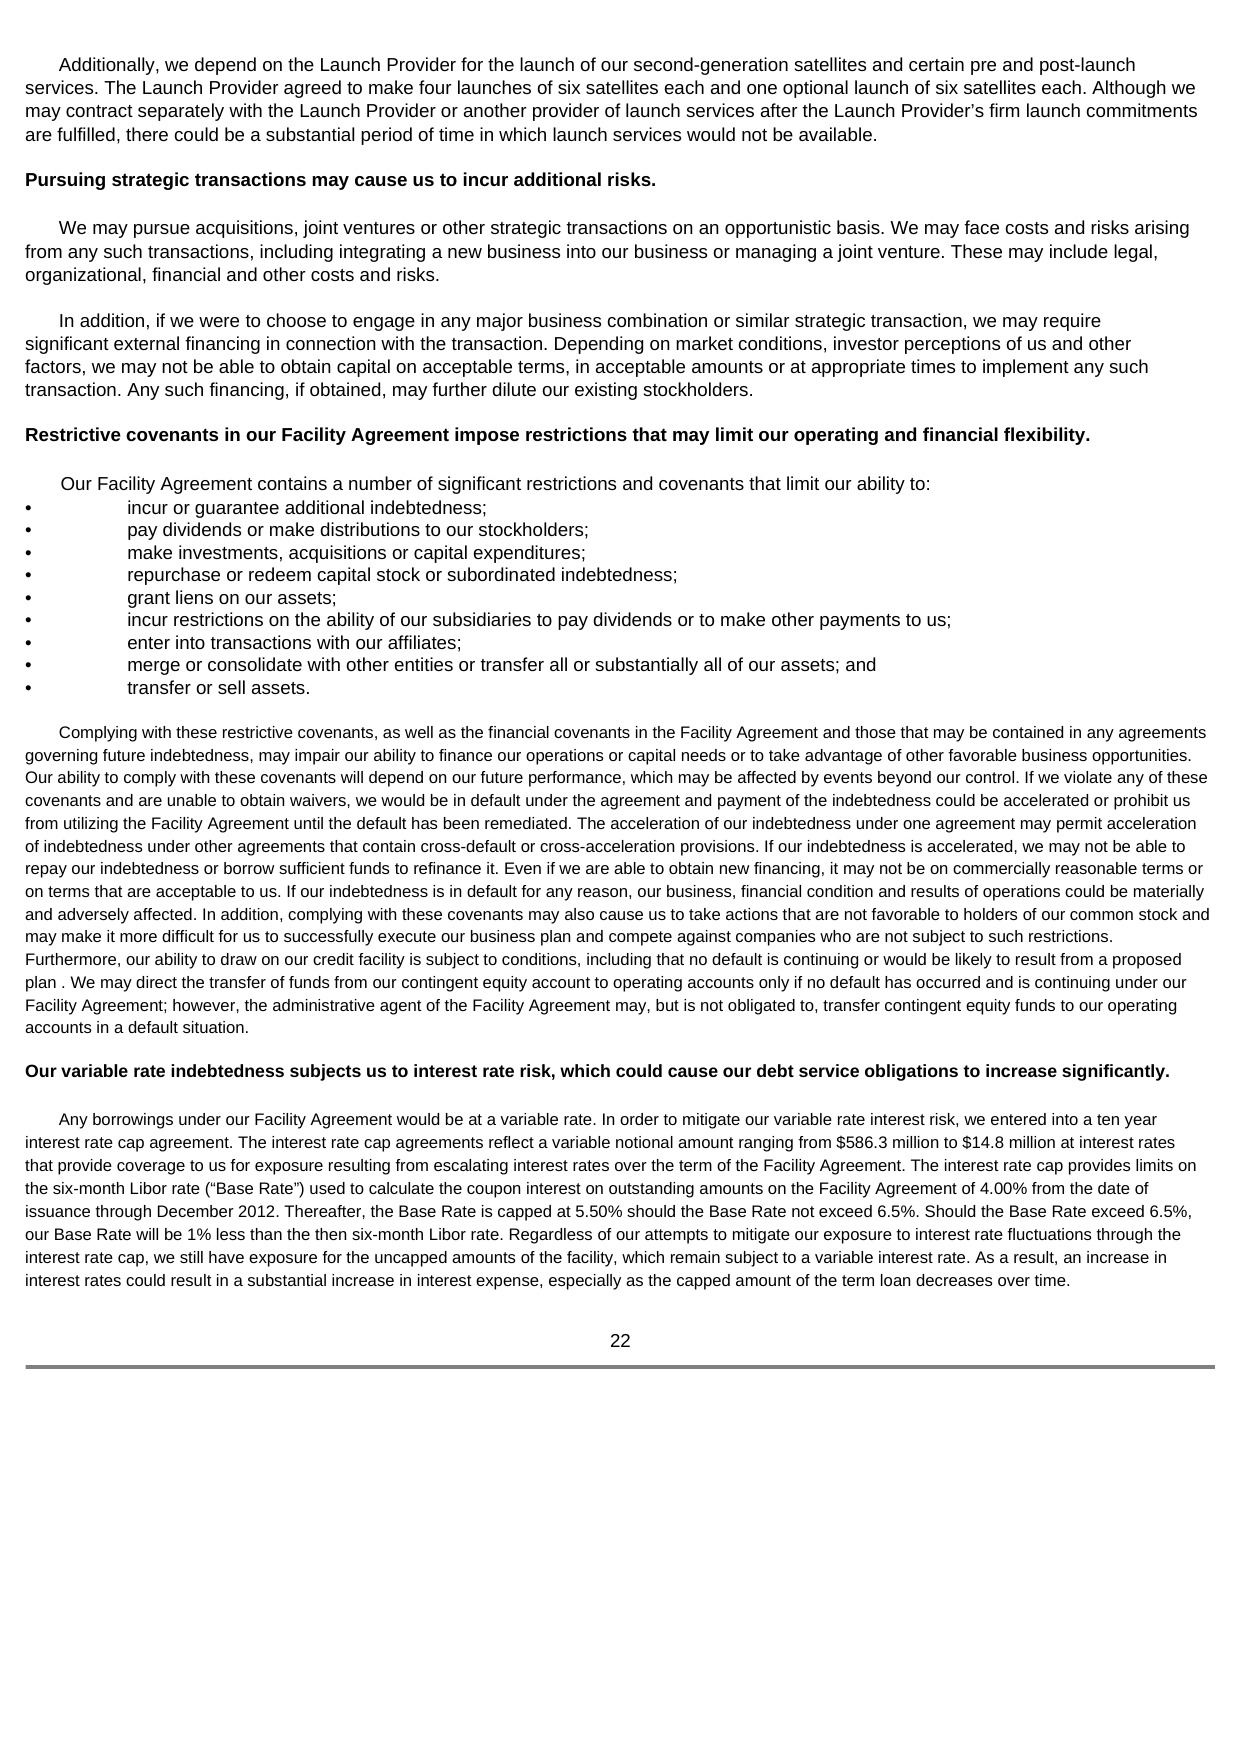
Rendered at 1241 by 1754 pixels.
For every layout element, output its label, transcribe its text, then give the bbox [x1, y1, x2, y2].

list enter into transactions with our affiliates; [25, 631, 1213, 653]
picture [25, 1365, 1215, 1369]
text Pursuing strategic transactions may cause us to incur additional risks. [25, 169, 1213, 190]
text In addition, if we were to choose to engage in any major business combination or similar strategic transaction, we may require significant external financing in connection with the transaction. Depending on market conditions, investor perceptions of us and other factors, we may not be able to obtain capital on acceptable terms, in acceptable amounts or at appropriate times to implement any such transaction. Any such financing, if obtained, may further dilute our existing stockholders. [25, 309, 1186, 401]
list incur restrictions on the ability of our subsidiaries to pay dividends or to make other payments to us; [25, 609, 1213, 631]
text We may pursue acquisitions, joint ventures or other strategic transactions on an opportunistic basis. We may face costs and risks arising from any such transactions, including integrating a new business into our business or managing a joint venture. These may include legal, organizational, financial and other costs and risks. [25, 217, 1201, 286]
text Restrictive covenants in our Facility Agreement impose restrictions that may limit our operating and financial flexibility. [25, 424, 1213, 446]
text Additionally, we depend on the Launch Provider for the launch of our second-generation satellites and certain pre and post-launch services. The Launch Provider agreed to make four launches of six satellites each and one optional launch of six satellites each. Although we may contract separately with the Launch Provider or another provider of launch services after the Launch Provider’s firm launch commitments are fulfilled, there could be a substantial period of time in which launch services would not be available. [25, 54, 1209, 145]
list repurchase or redeem capital stock or subordinated indebtedness; [25, 564, 1213, 586]
text Our Facility Agreement contains a number of significant restrictions and covenants that limit our ability to: [60, 472, 1213, 494]
list transfer or sell assets. [25, 676, 1213, 698]
list grant liens on our assets; [25, 586, 1213, 608]
list merge or consolidate with other entities or transfer all or substantially all of our assets; and [25, 654, 1213, 676]
list make investments, acquisitions or capital expenditures; [25, 541, 1213, 563]
text 22 [25, 1330, 1215, 1352]
list incur or guarantee additional indebtedness; [25, 496, 1213, 518]
list pay dividends or make distributions to our stockholders; [25, 519, 1213, 541]
text Our variable rate indebtedness subjects us to interest rate risk, which could cause our debt service obligations to increase significantly. [25, 1061, 1213, 1081]
text Complying with these restrictive covenants, as well as the financial covenants in the Facility Agreement and those that may be contained in any agreements governing future indebtedness, may impair our ability to finance our operations or capital needs or to take advantage of other favorable business opportunities. Our ability to comply with these covenants will depend on our future performance, which may be affected by events beyond our control. If we violate any of these covenants and are unable to obtain waivers, we would be in default under the agreement and payment of the indebtedness could be accelerated or prohibit us from utilizing the Facility Agreement until the default has been remediated. The acceleration of our indebtedness under one agreement may permit acceleration of indebtedness under other agreements that contain cross-default or cross-acceleration provisions. If our indebtedness is accelerated, we may not be able to repay our indebtedness or borrow sufficient funds to refinance it. Even if we are able to obtain new financing, it may not be on commercially reasonable terms or on terms that are acceptable to us. If our indebtedness is in default for any reason, our business, financial condition and results of operations could be materially and adversely affected. In addition, complying with these covenants may also cause us to take actions that are not favorable to holders of our common stock and may make it more difficult for us to successfully execute our business plan and compete against companies who are not subject to such restrictions. Furthermore, our ability to draw on our credit facility is subject to conditions, including that no default is continuing or would be likely to result from a proposed plan . We may direct the transfer of funds from our contingent equity account to operating accounts only if no default has occurred and is continuing under our Facility Agreement; however, the administrative agent of the Facility Agreement may, but is not obligated to, transfer contingent equity funds to our operating accounts in a default situation. [25, 723, 1213, 1037]
text Any borrowings under our Facility Agreement would be at a variable rate. In order to mitigate our variable rate interest risk, we entered into a ten year interest rate cap agreement. The interest rate cap agreements reflect a variable notional amount ranging from $586.3 million to $14.8 million at interest rates that provide coverage to us for exposure resulting from escalating interest rates over the term of the Facility Agreement. The interest rate cap provides limits on the six-month Libor rate (“Base Rate”) used to calculate the coupon interest on outstanding amounts on the Facility Agreement of 4.00% from the date of issuance through December 2012. Thereafter, the Base Rate is capped at 5.50% should the Base Rate not exceed 6.5%. Should the Base Rate exceed 6.5%, our Base Rate will be 1% less than the then six-month Libor rate. Regardless of our attempts to mitigate our exposure to interest rate fluctuations through the interest rate cap, we still have exposure for the uncapped amounts of the facility, which remain subject to a variable interest rate. As a result, an increase in interest rates could result in a substantial increase in interest expense, especially as the capped amount of the term loan decreases over time. [25, 1109, 1205, 1290]
